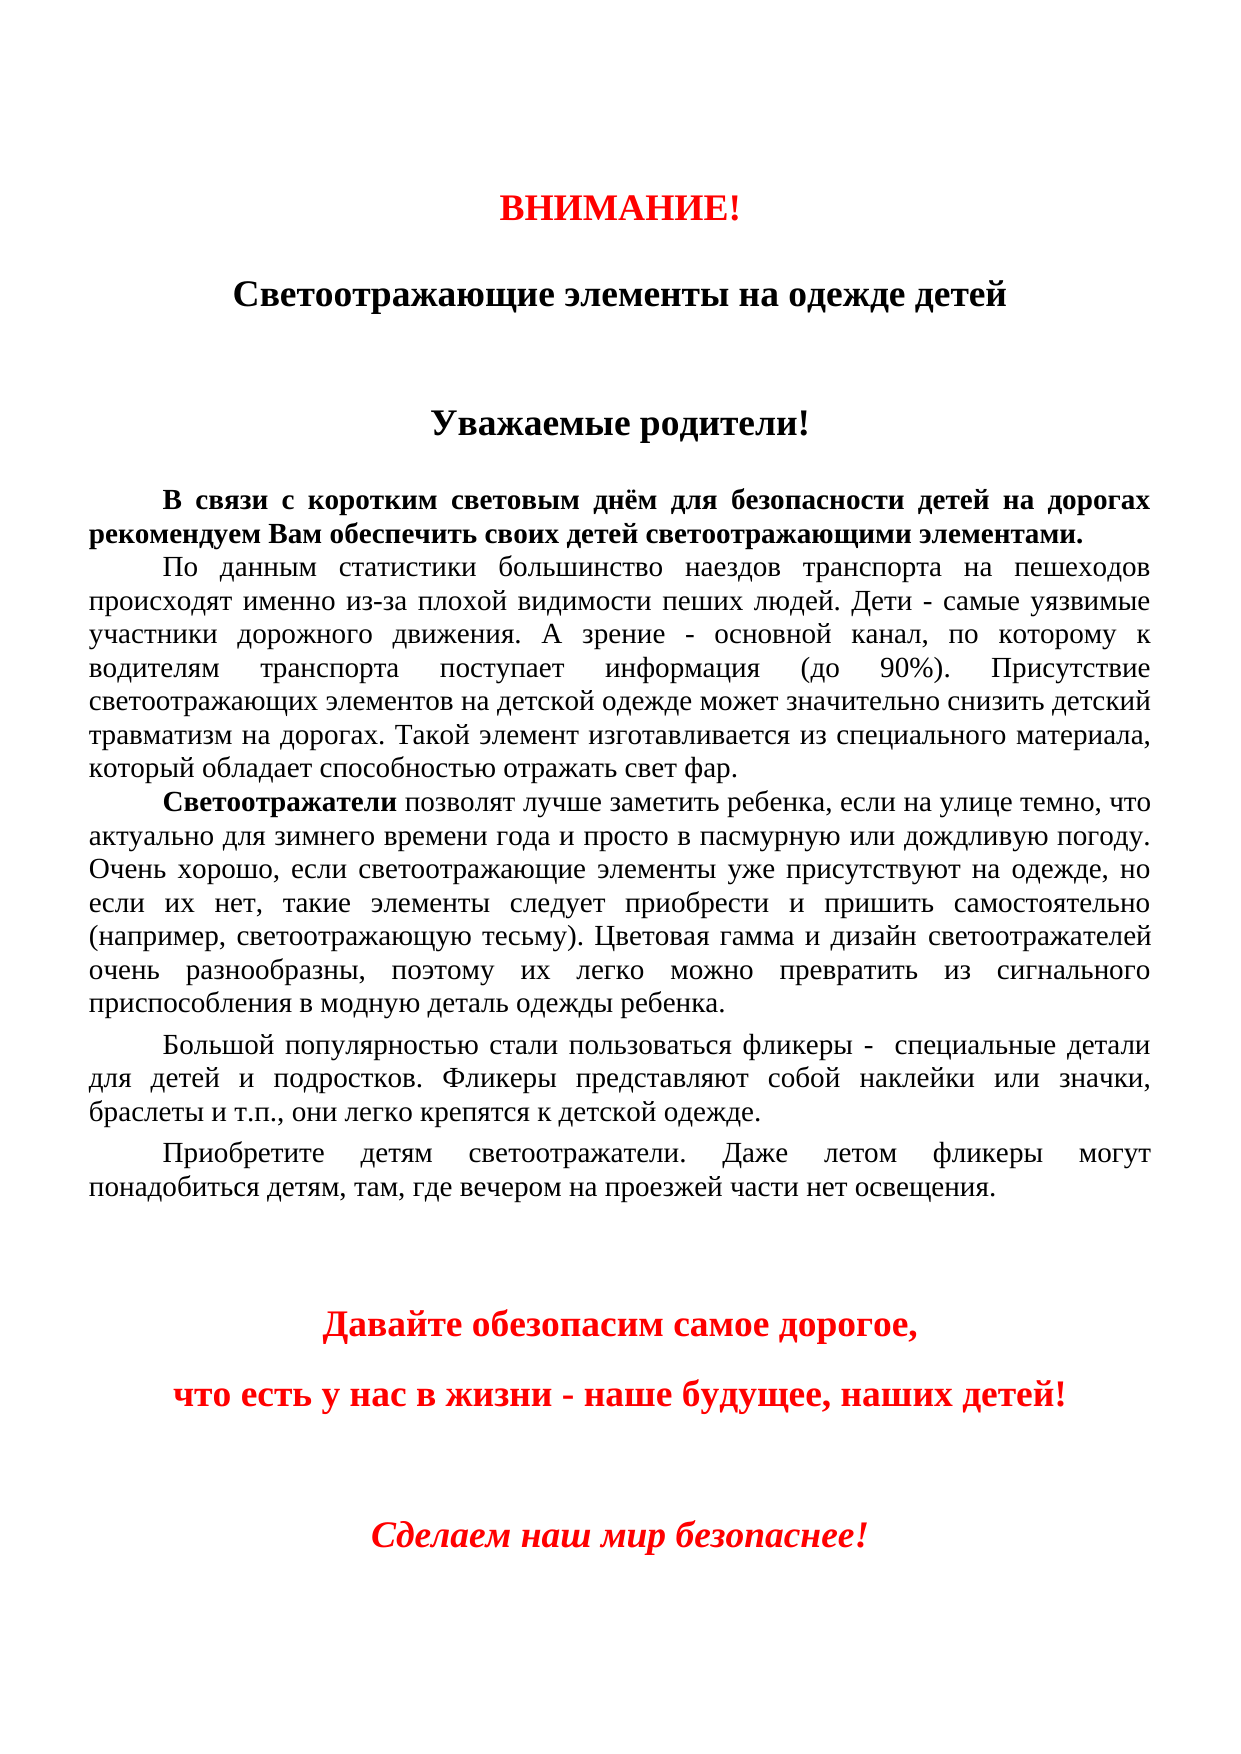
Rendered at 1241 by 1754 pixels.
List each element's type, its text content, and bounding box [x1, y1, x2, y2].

text что есть у нас в жизни - наше будущее, наших детей! [89, 1372, 1152, 1415]
text Светоотражатели позволят лучше заметить ребенка, если на улице темно, что актуально для зимнего времени года и просто в пасмурную или дождливую погоду. Очень хорошо, если светоотражающие элементы уже присутствуют на одежде, но если их нет, такие элементы следует приобрести и пришить самостоятельно (например, светоотражающую тесьму). Цветовая гамма и дизайн светоотражателей очень разнообразны, поэтому их легко можно превратить из сигнального приспособления в модную деталь одежды ребенка. [89, 784, 1152, 1019]
text В связи с коротким световым днём для безопасности детей на дорогах рекомендуем Вам обеспечить своих детей светоотражающими элементами. [89, 482, 1152, 549]
text Сделаем наш мир безопаснее! [89, 1512, 1152, 1556]
text Уважаемые родители! [89, 401, 1152, 444]
text Большой популярностью стали пользоваться фликеры - специальные детали для детей и подростков. Фликеры представляют собой наклейки или значки, браслеты и т.п., они легко крепятся к детской одежде. [89, 1027, 1152, 1127]
text Светоотражающие элементы на одежде детей [89, 271, 1152, 314]
text Давайте обезопасим самое дорогое, [89, 1301, 1152, 1344]
text По данным статистики большинство наездов транспорта на пешеходов происходят именно из-за плохой видимости пеших людей. Дети - самые уязвимые участники дорожного движения. А зрение - основной канал, по которому к водителям транспорта поступает информация (до 90%). Присутствие светоотражающих элементов на детской одежде может значительно снизить детский травматизм на дорогах. Такой элемент изготавливается из специального материала, который обладает способностью отражать свет фар. [89, 549, 1152, 784]
text ВНИМАНИЕ! [89, 185, 1152, 228]
text Приобретите детям светоотражатели. Даже летом фликеры могут понадобиться детям, там, где вечером на проезжей части нет освещения. [89, 1135, 1152, 1202]
